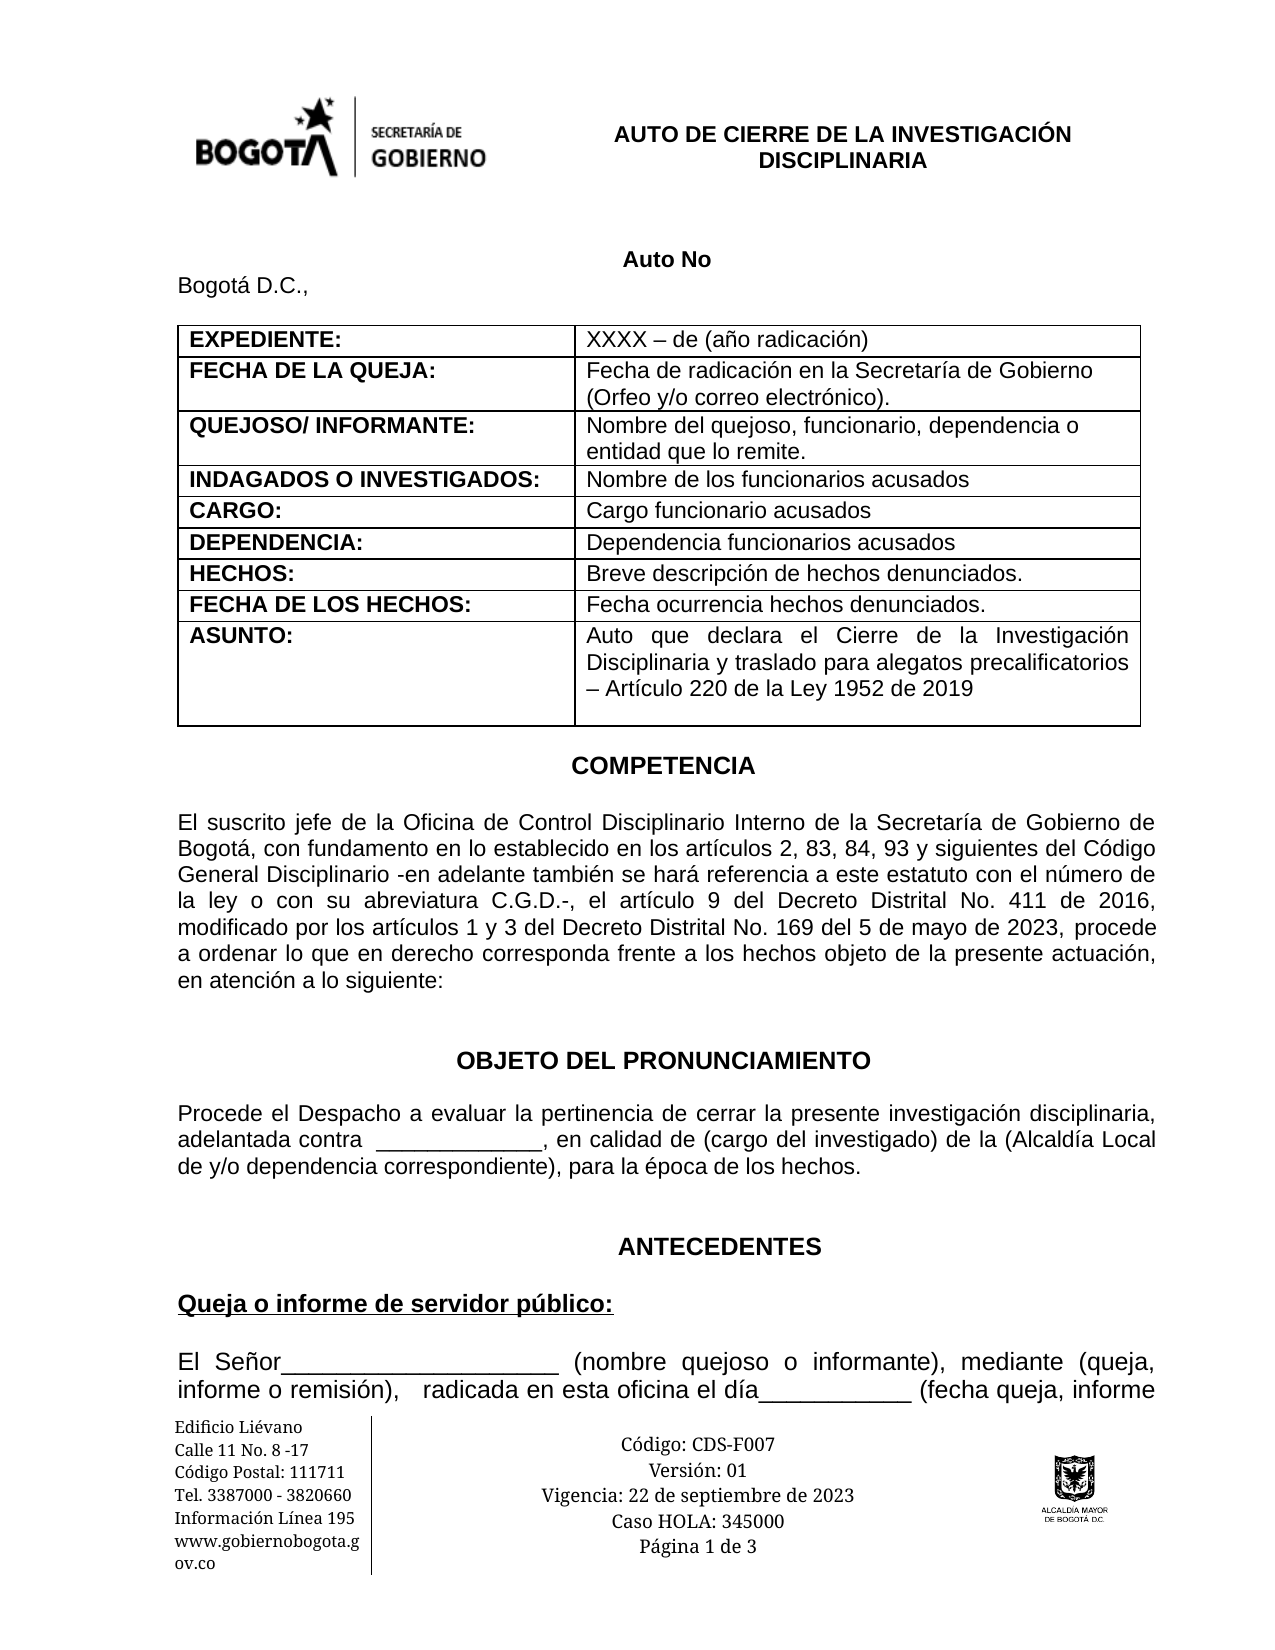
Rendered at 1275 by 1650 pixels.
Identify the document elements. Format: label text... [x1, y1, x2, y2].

text Bogotá D.C., [177, 272, 1157, 298]
picture [170, 73, 501, 195]
table_cell Dependencia funcionarios acusados [576, 529, 1140, 558]
text Queja o informe de servidor público: [177, 1289, 1157, 1318]
text Auto No [177, 246, 1157, 272]
table_cell ASUNTO: [179, 622, 574, 725]
text ANTECEDENTES [290, 1232, 1157, 1260]
text Procede el Despacho a evaluar la pertinencia de cerrar la presente investigación disciplinaria, adelantada contra _____________, en calidad de (cargo del investigado) de la (Alcaldía Local de y/o dependencia correspondiente), para la época de los hechos. [177, 1100, 1157, 1179]
table_cell Cargo funcionario acusados [576, 497, 1140, 527]
table_cell FECHA DE LA QUEJA: [179, 358, 574, 410]
text OBJETO DEL PRONUNCIAMIENTO [177, 1046, 1157, 1074]
text COMPETENCIA [177, 751, 1157, 780]
table_cell QUEJOSO/ INFORMANTE: [179, 412, 574, 464]
table_cell Fecha de radicación en la Secretaría de Gobierno (Orfeo y/o correo electrónico). [576, 358, 1140, 410]
table_header XXXX – de (año radicación) [576, 326, 1140, 356]
table_cell DEPENDENCIA: [179, 529, 574, 558]
table_cell FECHA DE LOS HECHOS: [179, 591, 574, 621]
table_cell Auto que declara el Cierre de la Investigación Disciplinaria y traslado para alegatos precalificatorios – Artículo 220 de la Ley 1952 de 2019 [576, 622, 1140, 725]
table_cell Breve descripción de hechos denunciados. [576, 560, 1140, 589]
table_cell CARGO: [179, 497, 574, 527]
table_header EXPEDIENTE: [179, 326, 574, 356]
table_cell Fecha ocurrencia hechos denunciados. [576, 591, 1140, 621]
table_cell HECHOS: [179, 560, 574, 589]
picture [1041, 1455, 1108, 1522]
text El suscrito jefe de la Oficina de Control Disciplinario Interno de la Secretaría de Gobierno de Bogotá, con fundamento en lo establecido en los artículos 2, 83, 84, 93 y siguientes del Código General Disciplinario -en adelante también se hará referencia a este estatuto con el número de la ley o con su abreviatura C.G.D.-, el artículo 9 del Decreto Distrital No. 411 de 2016, modificado por los artículos 1 y 3 del Decreto Distrital No. 169 del 5 de mayo de 2023, procede a ordenar lo que en derecho corresponda frente a los hechos objeto de la presente actuación, en atención a lo siguiente: [177, 808, 1157, 993]
table_cell Nombre de los funcionarios acusados [576, 466, 1140, 496]
table_cell Nombre del quejoso, funcionario, dependencia o entidad que lo remite. [576, 412, 1140, 464]
table_cell INDAGADOS O INVESTIGADOS: [179, 466, 574, 496]
